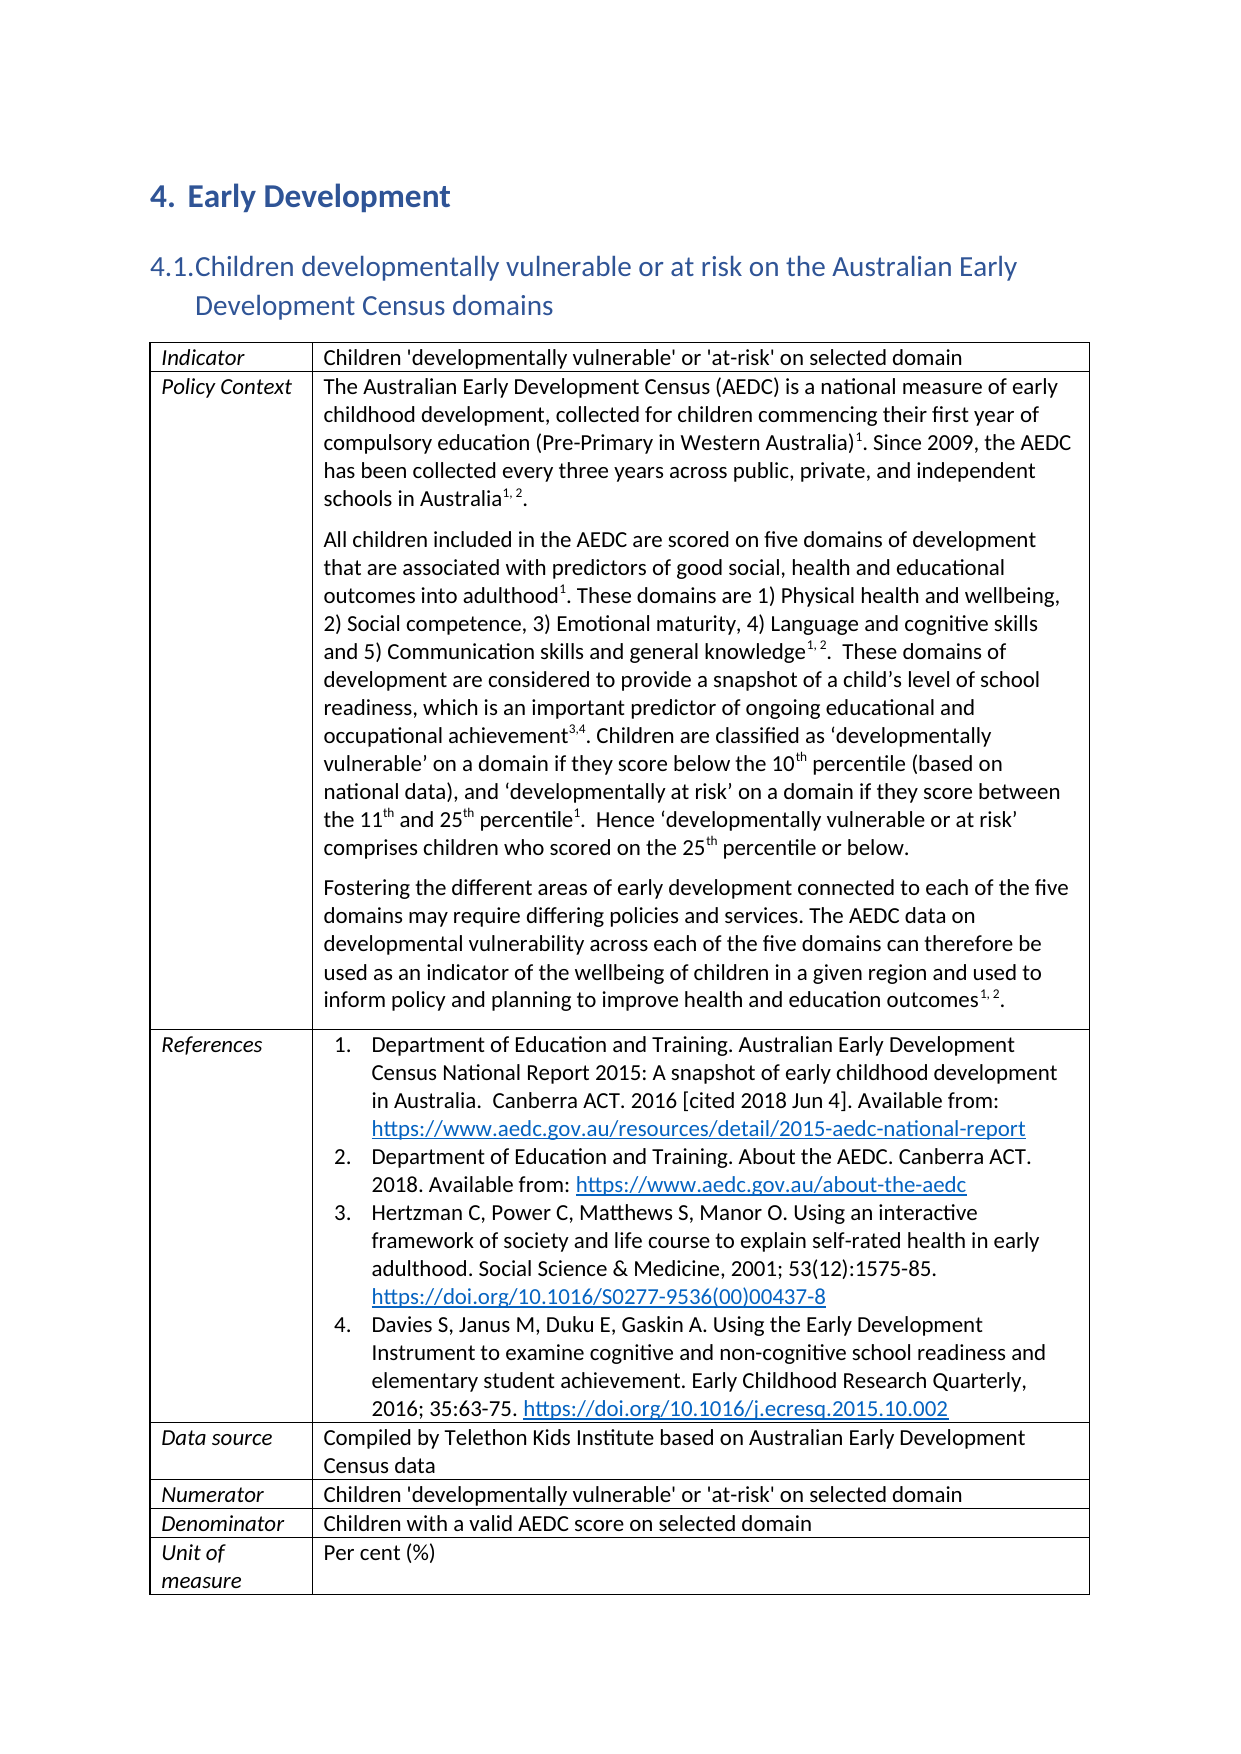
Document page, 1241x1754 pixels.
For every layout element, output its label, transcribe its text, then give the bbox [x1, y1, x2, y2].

subtitle Children developmentally vulnerable or at risk on the Australian Early Development Census domains [150, 248, 1090, 323]
table_cell Department of Education and Training. Australian Early Development Census National Report 2015: A snapshot of early childhood development in Australia. Canberra ACT. 2016 [cited 2018 Jun 4]. Available from: https://www.aedc.gov.au/resources/detail/2015-aedc-national-report Department of Education and Training. About the AEDC. Canberra ACT. 2018. Available from: https://www.aedc.gov.au/about-the-aedc Hertzman C, Power C, Matthews S, Manor O. Using an interactive framework of society and life course to explain self-rated health in early adulthood. Social Science & Medicine, 2001; 53(12):1575-85. https://doi.org/10.1016/S0277-9536(00)00437-8 Davies S, Janus M, Duku E, Gaskin A. Using the Early Development Instrument to examine cognitive and non-cognitive school readiness and elementary student achievement. Early Childhood Research Quarterly, 2016; 35:63-75. https://doi.org/10.1016/j.ecresq.2015.10.002 [313, 1030, 1089, 1422]
table_cell Per cent (%) [313, 1538, 1089, 1594]
table_cell Compiled by Telethon Kids Institute based on Australian Early Development Census data [313, 1423, 1089, 1479]
table_cell Children 'developmentally vulnerable' or 'at-risk' on selected domain [313, 1480, 1089, 1508]
table_cell The Australian Early Development Census (AEDC) is a national measure of early childhood development, collected for children commencing their first year of compulsory education (Pre-Primary in Western Australia)1. Since 2009, the AEDC has been collected every three years across public, private, and independent schools in Australia1, 2. All children included in the AEDC are scored on five domains of development that are associated with predictors of good social, health and educational outcomes into adulthood1. These domains are 1) Physical health and wellbeing, 2) Social competence, 3) Emotional maturity, 4) Language and cognitive skills and 5) Communication skills and general knowledge1, 2. These domains of development are considered to provide a snapshot of a child’s level of school readiness, which is an important predictor of ongoing educational and occupational achievement3,4. Children are classified as ‘developmentally vulnerable’ on a domain if they score below the 10th percentile (based on national data), and ‘developmentally at risk’ on a domain if they score between the 11th and 25th percentile1. Hence ‘developmentally vulnerable or at risk’ comprises children who scored on the 25th percentile or below. Fostering the different areas of early development connected to each of the five domains may require differing policies and services. The AEDC data on developmental vulnerability across each of the five domains can therefore be used as an indicator of the wellbeing of children in a given region and used to inform policy and planning to improve health and education outcomes1, 2. [313, 372, 1089, 1029]
table_cell Denominator [151, 1509, 312, 1537]
table_cell Children with a valid AEDC score on selected domain [313, 1509, 1089, 1537]
table_cell Data source [151, 1423, 312, 1479]
table_cell Unit of measure [151, 1538, 312, 1594]
table_cell Numerator [151, 1480, 312, 1508]
subtitle Early Development [150, 175, 1090, 216]
table_header Indicator [151, 343, 312, 371]
table_cell Policy Context [151, 372, 312, 1029]
table_cell References [151, 1030, 312, 1422]
table_header Children 'developmentally vulnerable' or 'at-risk' on selected domain [313, 343, 1089, 371]
